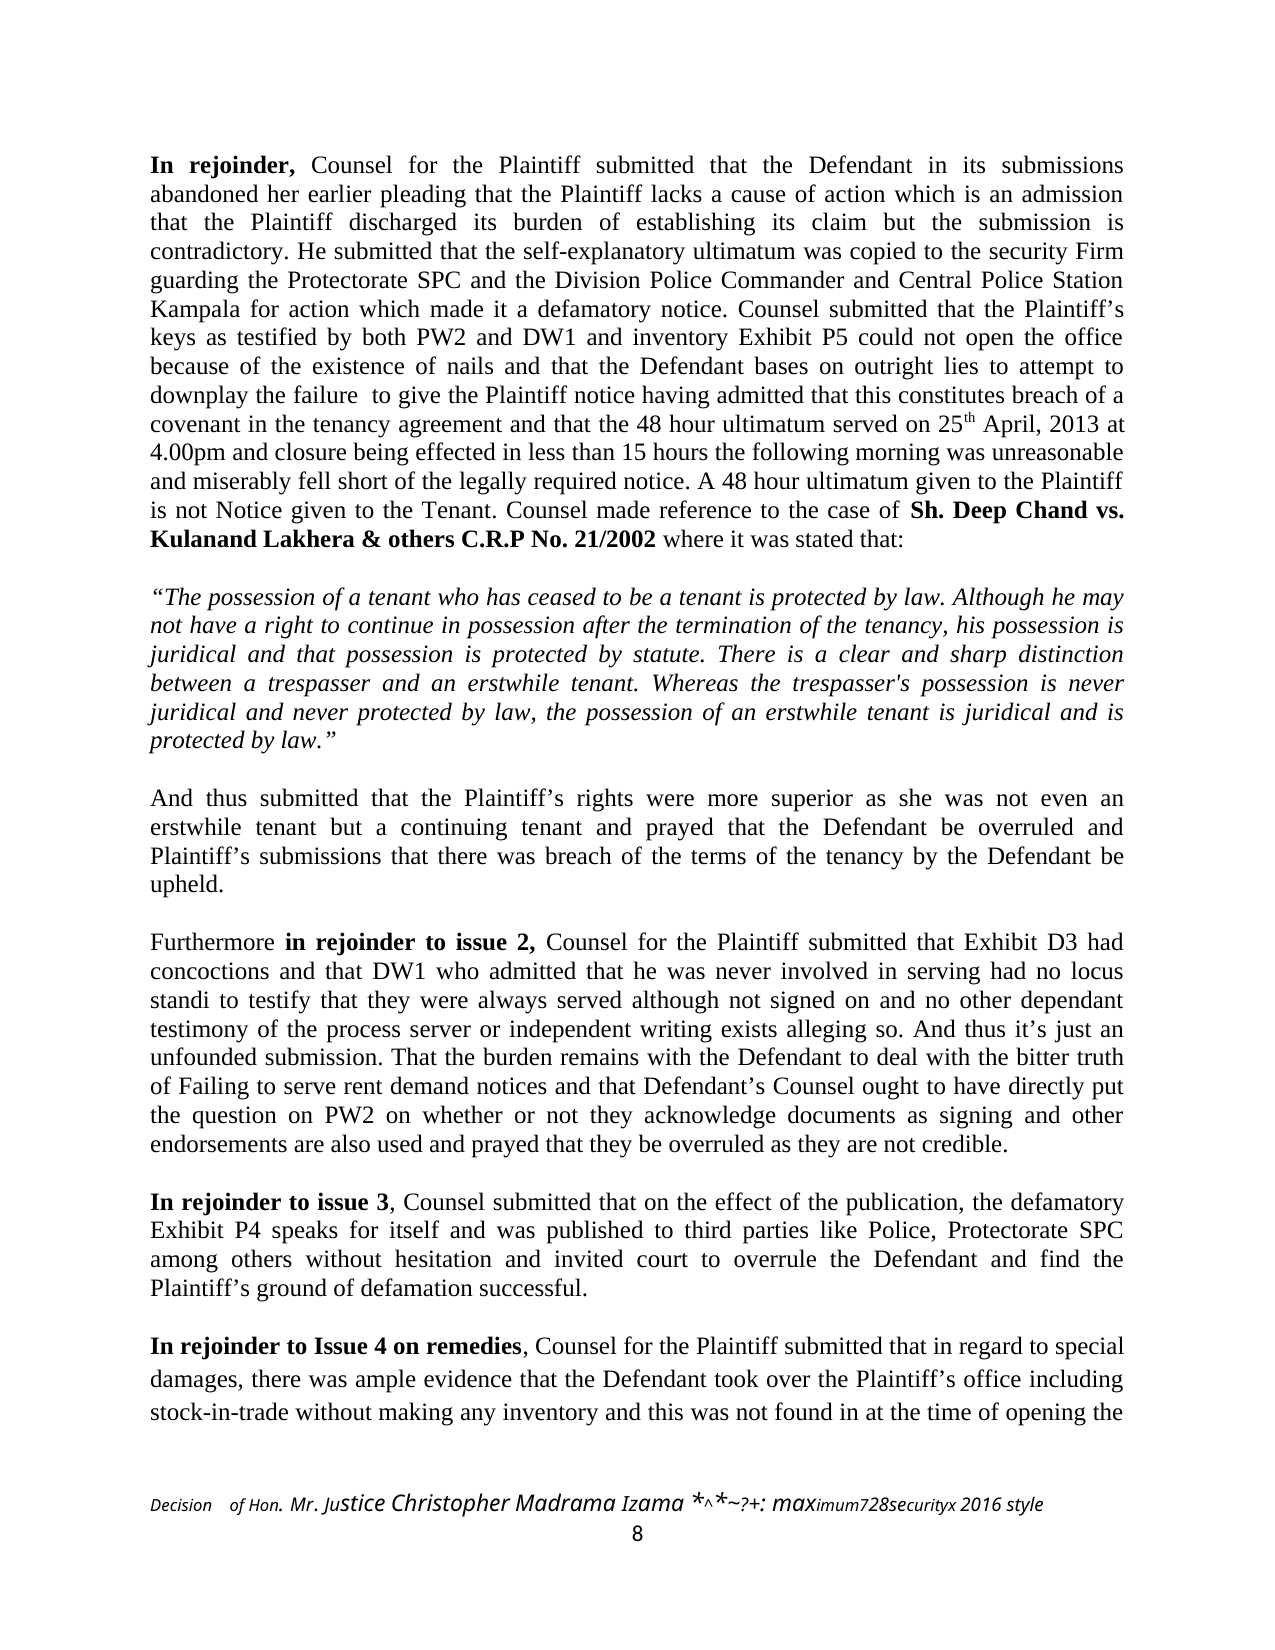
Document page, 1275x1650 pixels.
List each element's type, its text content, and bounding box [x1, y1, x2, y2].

text In rejoinder, Counsel for the Plaintiff submitted that the Defendant in its submissions abandoned her earlier pleading that the Plaintiff lacks a cause of action which is an admission that the Plaintiff discharged its burden of establishing its claim but the submission is contradictory. He submitted that the self-explanatory ultimatum was copied to the security Firm guarding the Protectorate SPC and the Division Police Commander and Central Police Station Kampala for action which made it a defamatory notice. Counsel submitted that the Plaintiff’s keys as testified by both PW2 and DW1 and inventory Exhibit P5 could not open the office because of the existence of nails and that the Defendant bases on outright lies to attempt to downplay the failure to give the Plaintiff notice having admitted that this constitutes breach of a covenant in the tenancy agreement and that the 48 hour ultimatum served on 25th April, 2013 at 4.00pm and closure being effected in less than 15 hours the following morning was unreasonable and miserably fell short of the legally required notice. A 48 hour ultimatum given to the Plaintiff is not Notice given to the Tenant. Counsel made reference to the case of Sh. Deep Chand vs. Kulanand Lakhera & others C.R.P No. 21/2002 where it was stated that: [150, 150, 1125, 552]
text In rejoinder to issue 3, Counsel submitted that on the effect of the publication, the defamatory Exhibit P4 speaks for itself and was published to third parties like Police, Protectorate SPC among others without hesitation and invited court to overrule the Defendant and find the Plaintiff’s ground of defamation successful. [150, 1187, 1125, 1302]
text Furthermore in rejoinder to issue 2, Counsel for the Plaintiff submitted that Exhibit D3 had concoctions and that DW1 who admitted that he was never involved in serving had no locus standi to testify that they were always served although not signed on and no other dependant testimony of the process server or independent writing exists alleging so. And thus it’s just an unfounded submission. That the burden remains with the Defendant to deal with the bitter truth of Failing to serve rent demand notices and that Defendant’s Counsel ought to have directly put the question on PW2 on whether or not they acknowledge documents as signing and other endorsements are also used and prayed that they be overruled as they are not credible. [150, 927, 1125, 1157]
text “The possession of a tenant who has ceased to be a tenant is protected by law. Although he may not have a right to continue in possession after the termination of the tenancy, his possession is juridical and that possession is protected by statute. There is a clear and sharp distinction between a trespasser and an erstwhile tenant. Whereas the trespasser's possession is never juridical and never protected by law, the possession of an erstwhile tenant is juridical and is protected by law.” [150, 582, 1125, 754]
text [150, 1331, 1125, 1426]
text And thus submitted that the Plaintiff’s rights were more superior as she was not even an erstwhile tenant but a continuing tenant and prayed that the Defendant be overruled and Plaintiff’s submissions that there was breach of the terms of the tenancy by the Defendant be upheld. [150, 783, 1125, 898]
